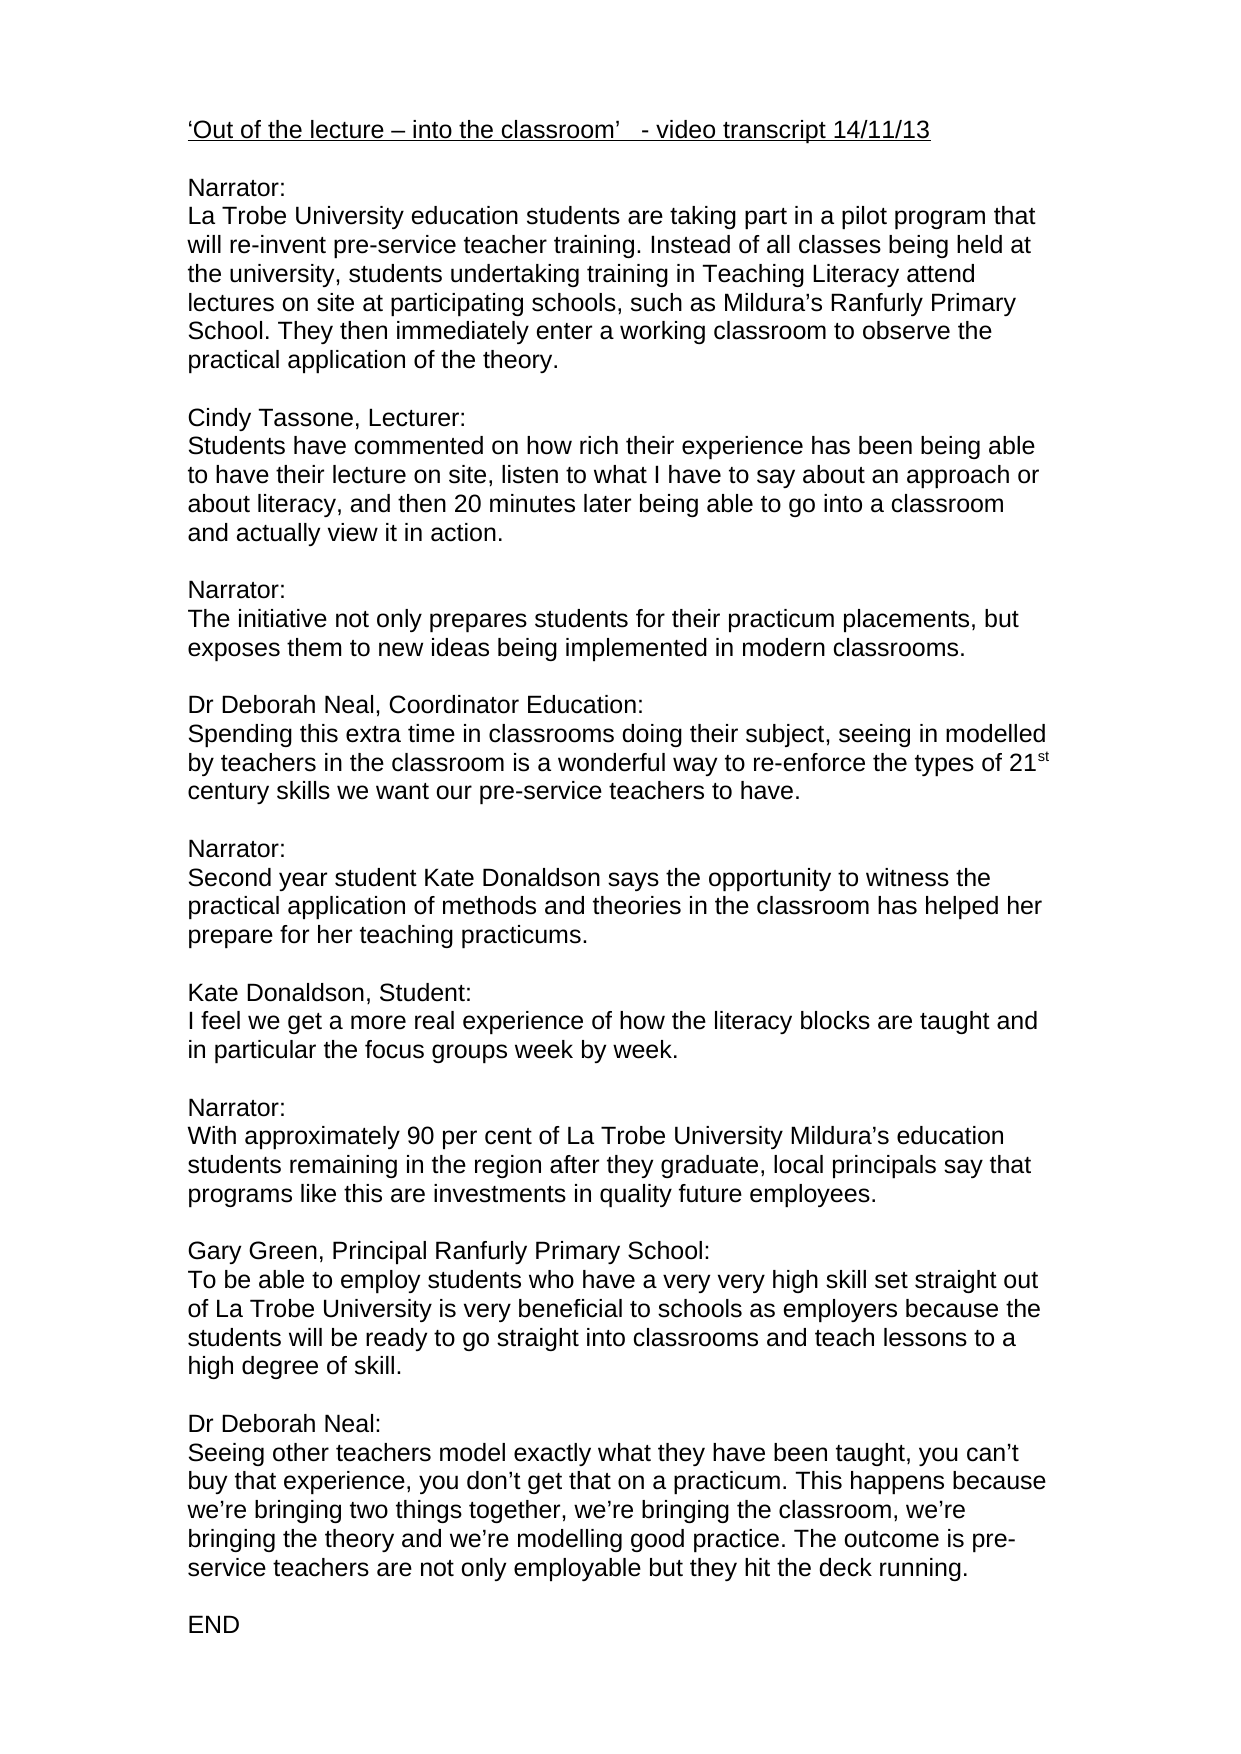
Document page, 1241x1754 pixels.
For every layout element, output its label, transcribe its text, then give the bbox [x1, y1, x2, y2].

text Narrator: [187, 172, 1053, 201]
text Cindy Tassone, Lecturer: [187, 402, 1053, 431]
text Narrator: [187, 1092, 1053, 1121]
text Narrator: [187, 834, 1053, 862]
text Narrator: [187, 575, 1053, 604]
text Spending this extra time in classrooms doing their subject, seeing in modelled by teachers in the classroom is a wonderful way to re-enforce the types of 21st century skills we want our pre-service teachers to have. [187, 719, 1053, 805]
text Students have commented on how rich their experience has been being able to have their lecture on site, listen to what I have to say about an approach or about literacy, and then 20 minutes later being able to go into a classroom and actually view it in action. [187, 431, 1053, 546]
text With approximately 90 per cent of La Trobe University Mildura’s education students remaining in the region after they graduate, local principals say that programs like this are investments in quality future employees. [187, 1121, 1053, 1207]
text Dr Deborah Neal, Coordinator Education: [187, 690, 1053, 719]
text Gary Green, Principal Ranfurly Primary School: [187, 1236, 1053, 1265]
text I feel we get a more real experience of how the literacy blocks are taught and in particular the focus groups week by week. [187, 1006, 1053, 1064]
text La Trobe University education students are taking part in a pilot program that will re-invent pre-service teacher training. Instead of all classes being held at the university, students undertaking training in Teaching Literacy attend lectures on site at participating schools, such as Mildura’s Ranfurly Primary School. They then immediately enter a working classroom to observe the practical application of the theory. [187, 201, 1053, 374]
text To be able to employ students who have a very very high skill set straight out of La Trobe University is very beneficial to schools as employers because the students will be ready to go straight into classrooms and teach lessons to a high degree of skill. [187, 1265, 1053, 1380]
text Seeing other teachers model exactly what they have been taught, you can’t buy that experience, you don’t get that on a practicum. This happens because we’re bringing two things together, we’re bringing the classroom, we’re bringing the theory and we’re modelling good practice. The outcome is pre-service teachers are not only employable but they hit the deck running. [187, 1437, 1053, 1581]
text Second year student Kate Donaldson says the opportunity to witness the practical application of methods and theories in the classroom has helped her prepare for her teaching practicums. [187, 862, 1053, 949]
text Dr Deborah Neal: [187, 1409, 1053, 1437]
text Kate Donaldson, Student: [187, 977, 1053, 1006]
text END [187, 1610, 1053, 1639]
text The initiative not only prepares students for their practicum placements, but exposes them to new ideas being implemented in modern classrooms. [187, 604, 1053, 661]
text ‘Out of the lecture – into the classroom’ - video transcript 14/11/13 [187, 115, 1053, 144]
